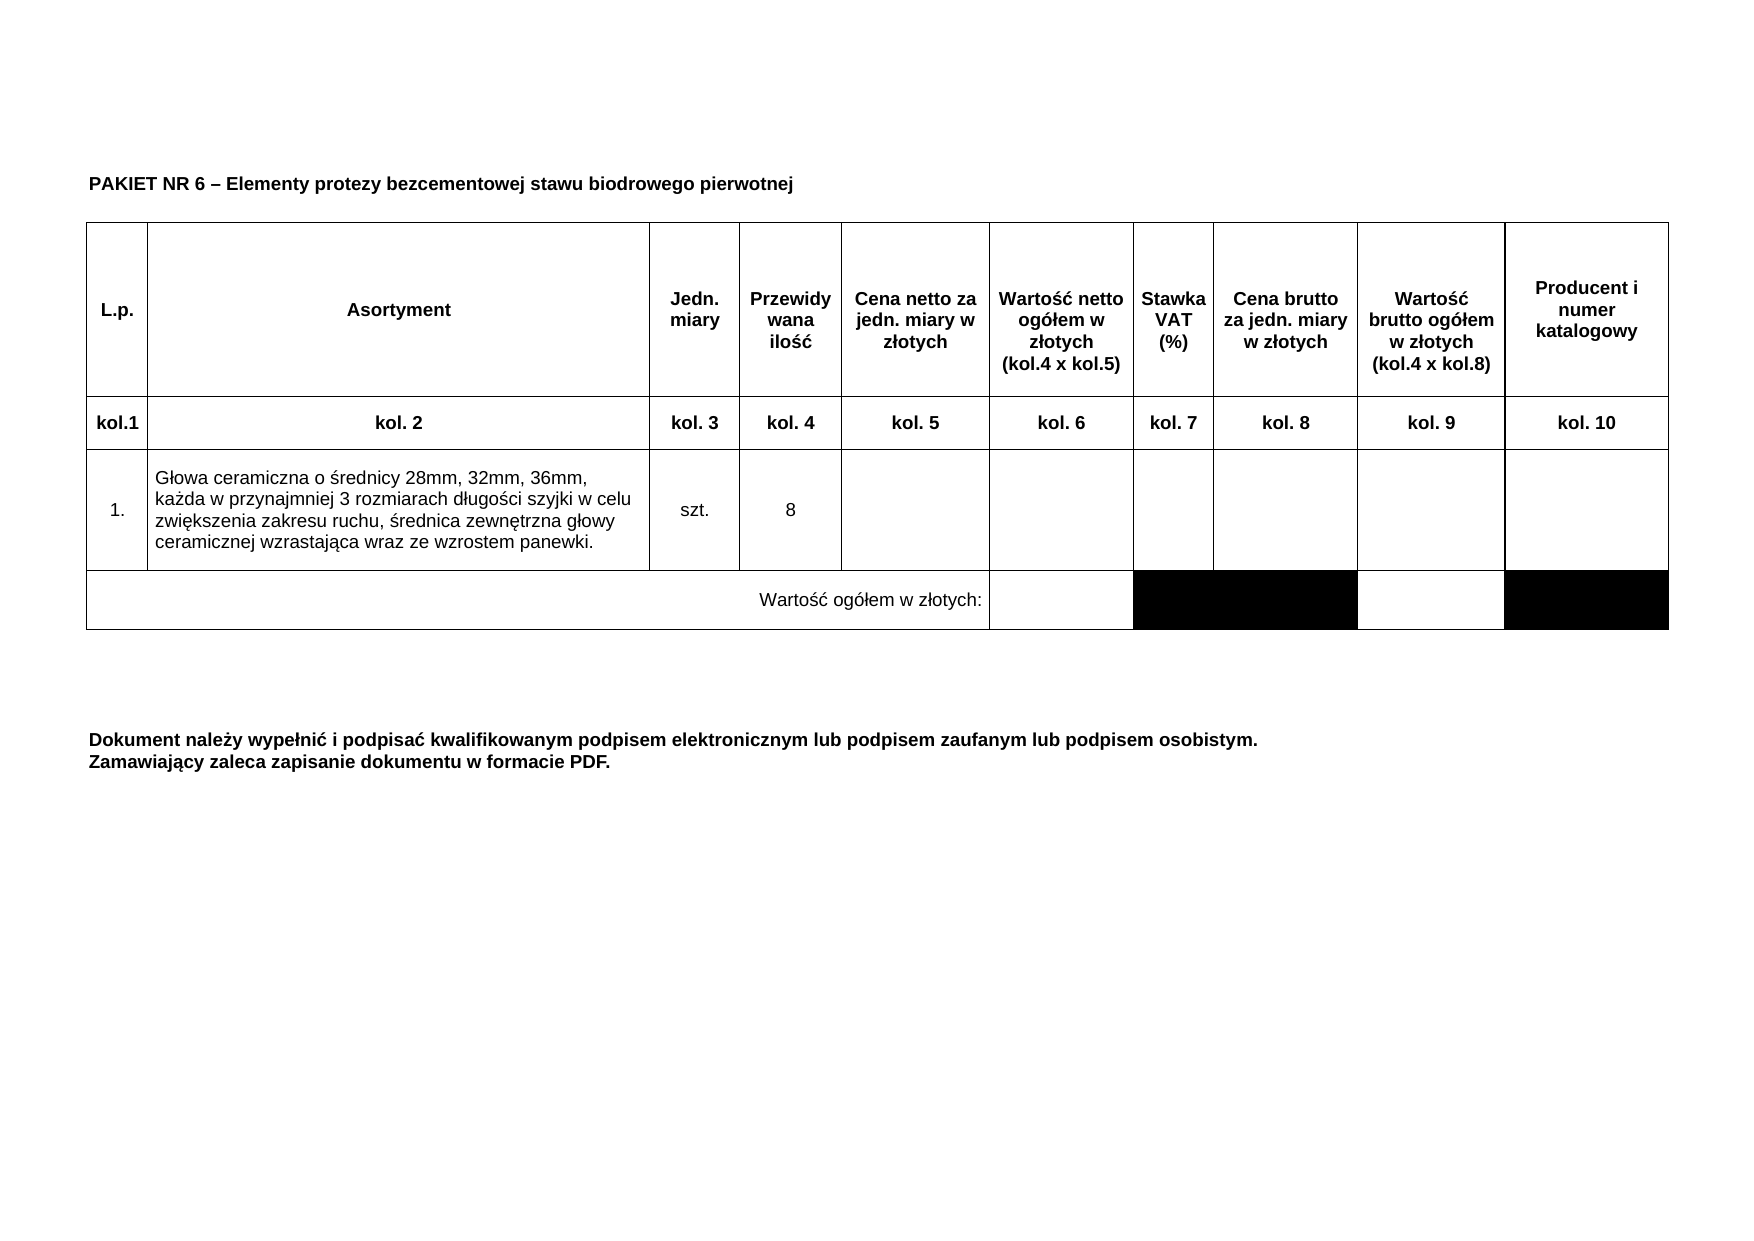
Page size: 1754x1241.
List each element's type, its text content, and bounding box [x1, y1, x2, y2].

table_cell Wartość ogółem w złotych: [87, 571, 989, 629]
table_header L.p. [87, 223, 147, 396]
table_cell [990, 450, 1133, 569]
table_cell kol.1 [87, 397, 147, 449]
text Zamawiający zaleca zapisanie dokumentu w formacie PDF. [88, 750, 1606, 772]
table_cell [1214, 571, 1357, 629]
table_cell [1358, 571, 1504, 629]
table_cell [1506, 571, 1668, 629]
table_header Jedn. miary [650, 223, 739, 396]
table_header Przewidywana ilość [740, 223, 841, 396]
table_cell [1358, 450, 1504, 569]
text PAKIET NR 6 – Elementy protezy bezcementowej stawu biodrowego pierwotnej [88, 172, 1606, 194]
table_cell 1. [87, 450, 147, 569]
table_header Stawka VAT (%) [1134, 223, 1213, 396]
table_cell kol. 6 [990, 397, 1133, 449]
table_cell kol. 4 [740, 397, 841, 449]
table_cell [842, 450, 989, 569]
table_cell szt. [650, 450, 739, 569]
table_cell [1214, 450, 1357, 569]
table_header Producent i numer katalogowy [1506, 223, 1668, 396]
table_cell [1506, 450, 1668, 569]
table_cell kol. 7 [1134, 397, 1213, 449]
text Dokument należy wypełnić i podpisać kwalifikowanym podpisem elektronicznym lub podpisem zaufanym lub podpisem osobistym. [88, 729, 1606, 750]
table_cell kol. 8 [1214, 397, 1357, 449]
table_cell kol. 9 [1358, 397, 1504, 449]
table_cell [1134, 571, 1213, 629]
table_cell Głowa ceramiczna o średnicy 28mm, 32mm, 36mm, każda w przynajmniej 3 rozmiarach długości szyjki w celu zwiększenia zakresu ruchu, średnica zewnętrzna głowy ceramicznej wzrastająca wraz ze wzrostem panewki. [148, 450, 649, 569]
table_header Cena brutto za jedn. miary w złotych [1214, 223, 1357, 396]
table_header Wartość brutto ogółem w złotych (kol.4 x kol.8) [1358, 223, 1504, 396]
table_cell kol. 2 [148, 397, 649, 449]
table_cell [990, 571, 1133, 629]
table_header Cena netto za jedn. miary w złotych [842, 223, 989, 396]
table_header Asortyment [148, 223, 649, 396]
table_header Wartość netto ogółem w złotych (kol.4 x kol.5) [990, 223, 1133, 396]
table_cell kol. 3 [650, 397, 739, 449]
table_cell kol. 10 [1506, 397, 1668, 449]
table_cell [1134, 450, 1213, 569]
table_cell kol. 5 [842, 397, 989, 449]
table_cell 8 [740, 450, 841, 569]
